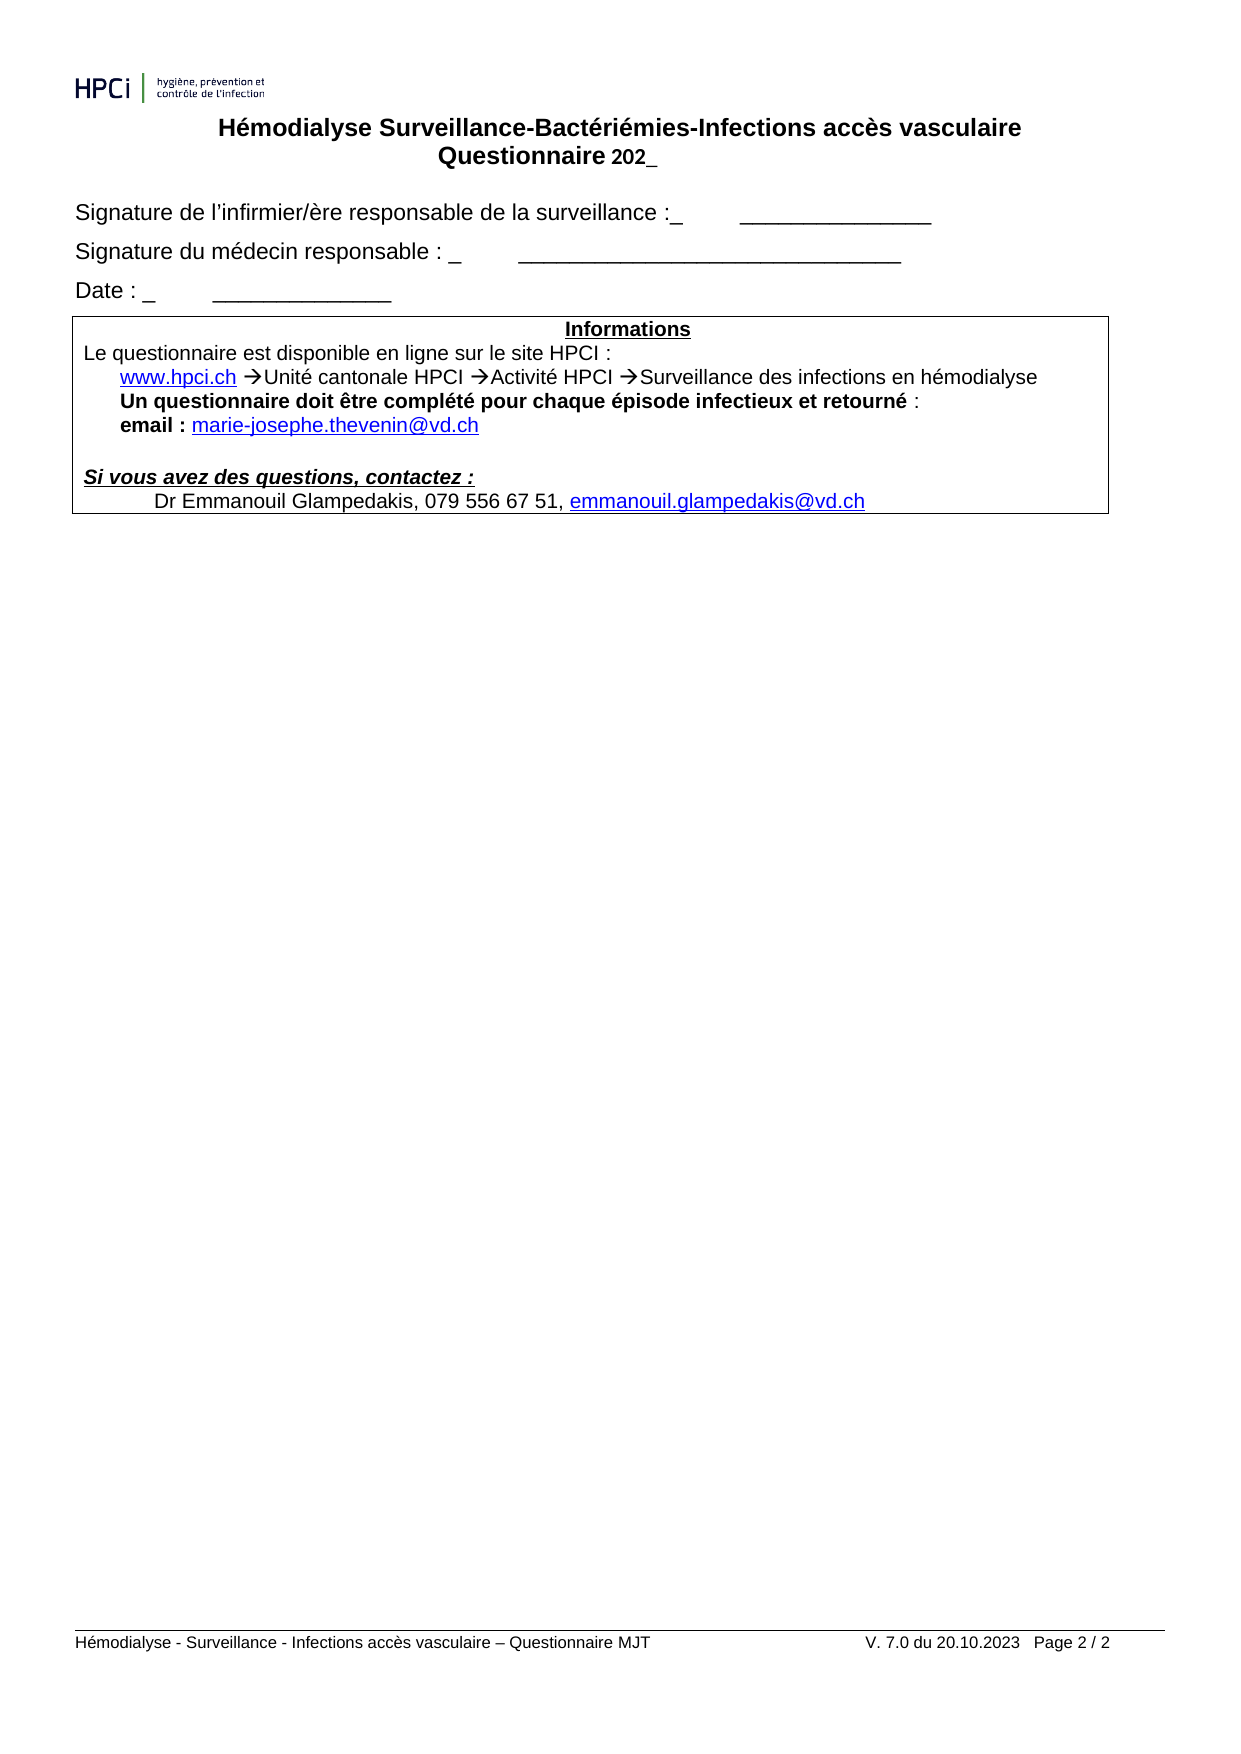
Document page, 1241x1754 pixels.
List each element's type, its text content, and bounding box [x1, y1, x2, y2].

table_header Informations Le questionnaire est disponible en ligne sur le site HPCI : www.hpci.ch Unité cantonale HPCI Activité HPCI Surveillance des infections en hémodialyse Un questionnaire doit être complété pour chaque épisode infectieux et retourné : email : marie-josephe.thevenin@vd.ch Si vous avez des questions, contactez : Dr Emmanouil Glampedakis, 079 556 67 51, emmanouil.glampedakis@vd.ch [73, 317, 1108, 513]
picture [75, 73, 264, 103]
text Signature du médecin responsable : _ ______________________________ [75, 238, 1165, 264]
text Signature de l’infirmier/ère responsable de la surveillance :_ _______________ [75, 199, 1165, 226]
text Date : _ ______________ [75, 277, 1165, 303]
